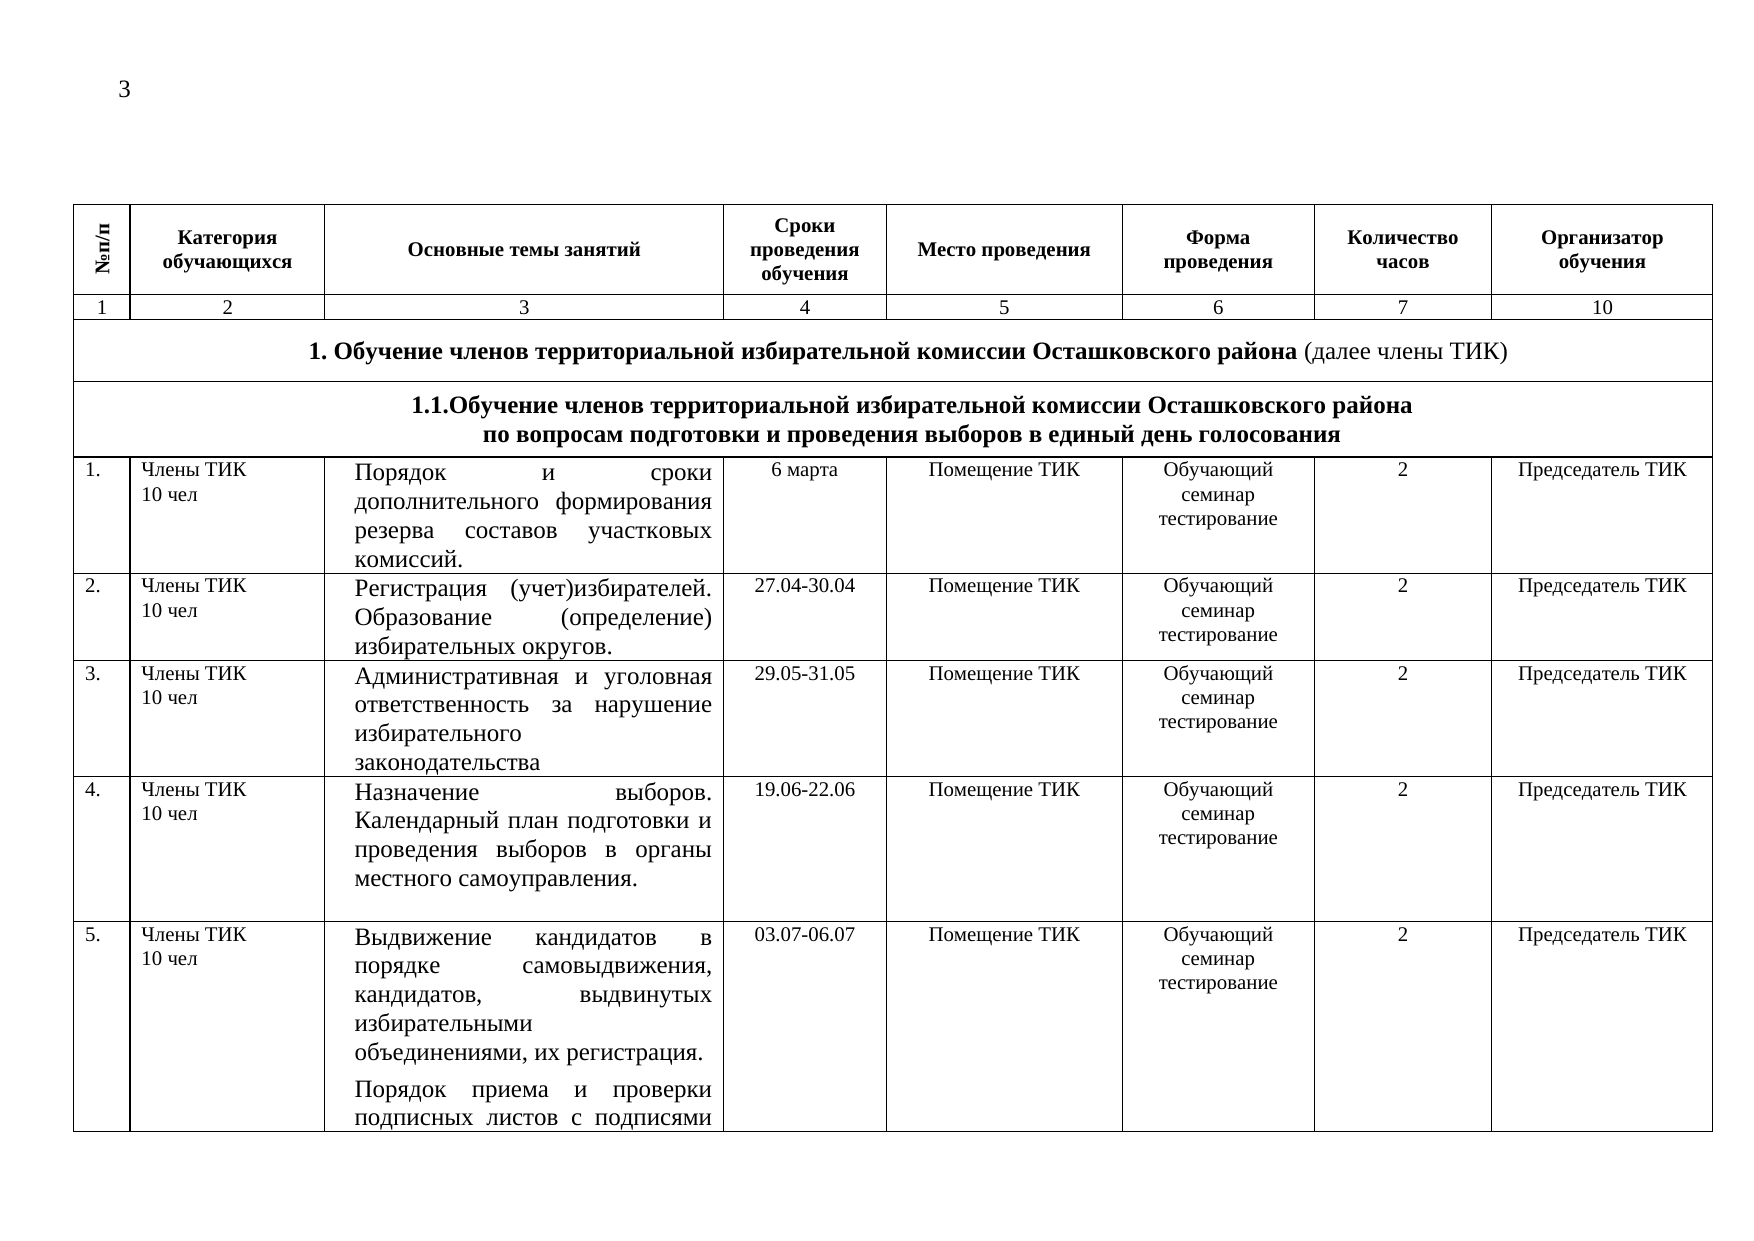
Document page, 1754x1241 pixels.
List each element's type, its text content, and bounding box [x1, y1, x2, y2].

table_cell 2 [1315, 777, 1491, 921]
table_cell 1.1.Обучение членов территориальной избирательной комиссии Осташковского района по вопросам подготовки и проведения выборов в единый день голосования [74, 382, 1712, 456]
table_header Форма проведения [1123, 205, 1314, 294]
table_cell 1 [74, 295, 129, 319]
table_cell 2 [1315, 922, 1491, 1131]
table_header Организатор обучения [1492, 205, 1712, 294]
table_header Категория обучающихся [131, 205, 324, 294]
table_cell Назначение выборов. Календарный план подготовки и проведения выборов в органы местного самоуправления. [325, 777, 723, 921]
table_cell 10 [1492, 295, 1712, 319]
table_cell Обучающий семинар тестирование [1123, 777, 1314, 921]
table_cell 27.04-30.04 [724, 574, 886, 660]
table_cell 2 [131, 295, 324, 319]
table_header Основные темы занятий [325, 205, 723, 294]
table_cell Обучающий семинар тестирование [1123, 661, 1314, 776]
table_header №п/п [74, 205, 129, 294]
table_cell Председатель ТИК [1492, 777, 1712, 921]
table_cell [74, 574, 129, 660]
table_cell Обучающий семинар тестирование [1123, 922, 1314, 1131]
table_cell 19.06-22.06 [724, 777, 886, 921]
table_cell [325, 922, 723, 1131]
table_cell Члены ТИК 10 чел [131, 777, 324, 921]
table_cell Помещение ТИК [887, 922, 1122, 1131]
table_cell 5 [887, 295, 1122, 319]
table_cell 6 марта [724, 458, 886, 572]
table_cell Помещение ТИК [887, 661, 1122, 776]
table_cell [74, 458, 129, 572]
table_cell Помещение ТИК [887, 777, 1122, 921]
table_cell [74, 777, 129, 921]
table_cell 6 [1123, 295, 1314, 319]
table_cell 03.07-06.07 [724, 922, 886, 1131]
table_cell Председатель ТИК [1492, 458, 1712, 572]
table_cell Председатель ТИК [1492, 661, 1712, 776]
table_cell 7 [1315, 295, 1491, 319]
table_header Место проведения [887, 205, 1122, 294]
table_cell 29.05-31.05 [724, 661, 886, 776]
table_cell Члены ТИК 10 чел [131, 661, 324, 776]
table_cell Члены ТИК 10 чел [131, 922, 324, 1131]
table_cell Обучающий семинар тестирование [1123, 458, 1314, 572]
table_header Сроки проведения обучения [724, 205, 886, 294]
table_cell Члены ТИК 10 чел [131, 574, 324, 660]
table_cell 2 [1315, 458, 1491, 572]
table_cell 2 [1315, 661, 1491, 776]
table_cell 1. Обучение членов территориальной избирательной комиссии Осташковского района (далее члены ТИК) [74, 320, 1712, 381]
table_cell Порядок и сроки дополнительного формирования резерва составов участковых комиссий. [325, 458, 723, 572]
table_header Количество часов [1315, 205, 1491, 294]
table_cell [74, 922, 129, 1131]
table_cell Помещение ТИК [887, 458, 1122, 572]
table_cell Обучающий семинар тестирование [1123, 574, 1314, 660]
table_cell Помещение ТИК [887, 574, 1122, 660]
table_cell 3 [325, 295, 723, 319]
table_cell Председатель ТИК [1492, 922, 1712, 1131]
table_cell Члены ТИК 10 чел [131, 458, 324, 572]
table_cell Административная и уголовная ответственность за нарушение избирательного законодательства [325, 661, 723, 776]
table_cell 4 [724, 295, 886, 319]
table_cell Председатель ТИК [1492, 574, 1712, 660]
table_cell [74, 661, 129, 776]
table_cell Регистрация (учет)избирателей. Образование (определение) избирательных округов. [325, 574, 723, 660]
table_cell 2 [1315, 574, 1491, 660]
